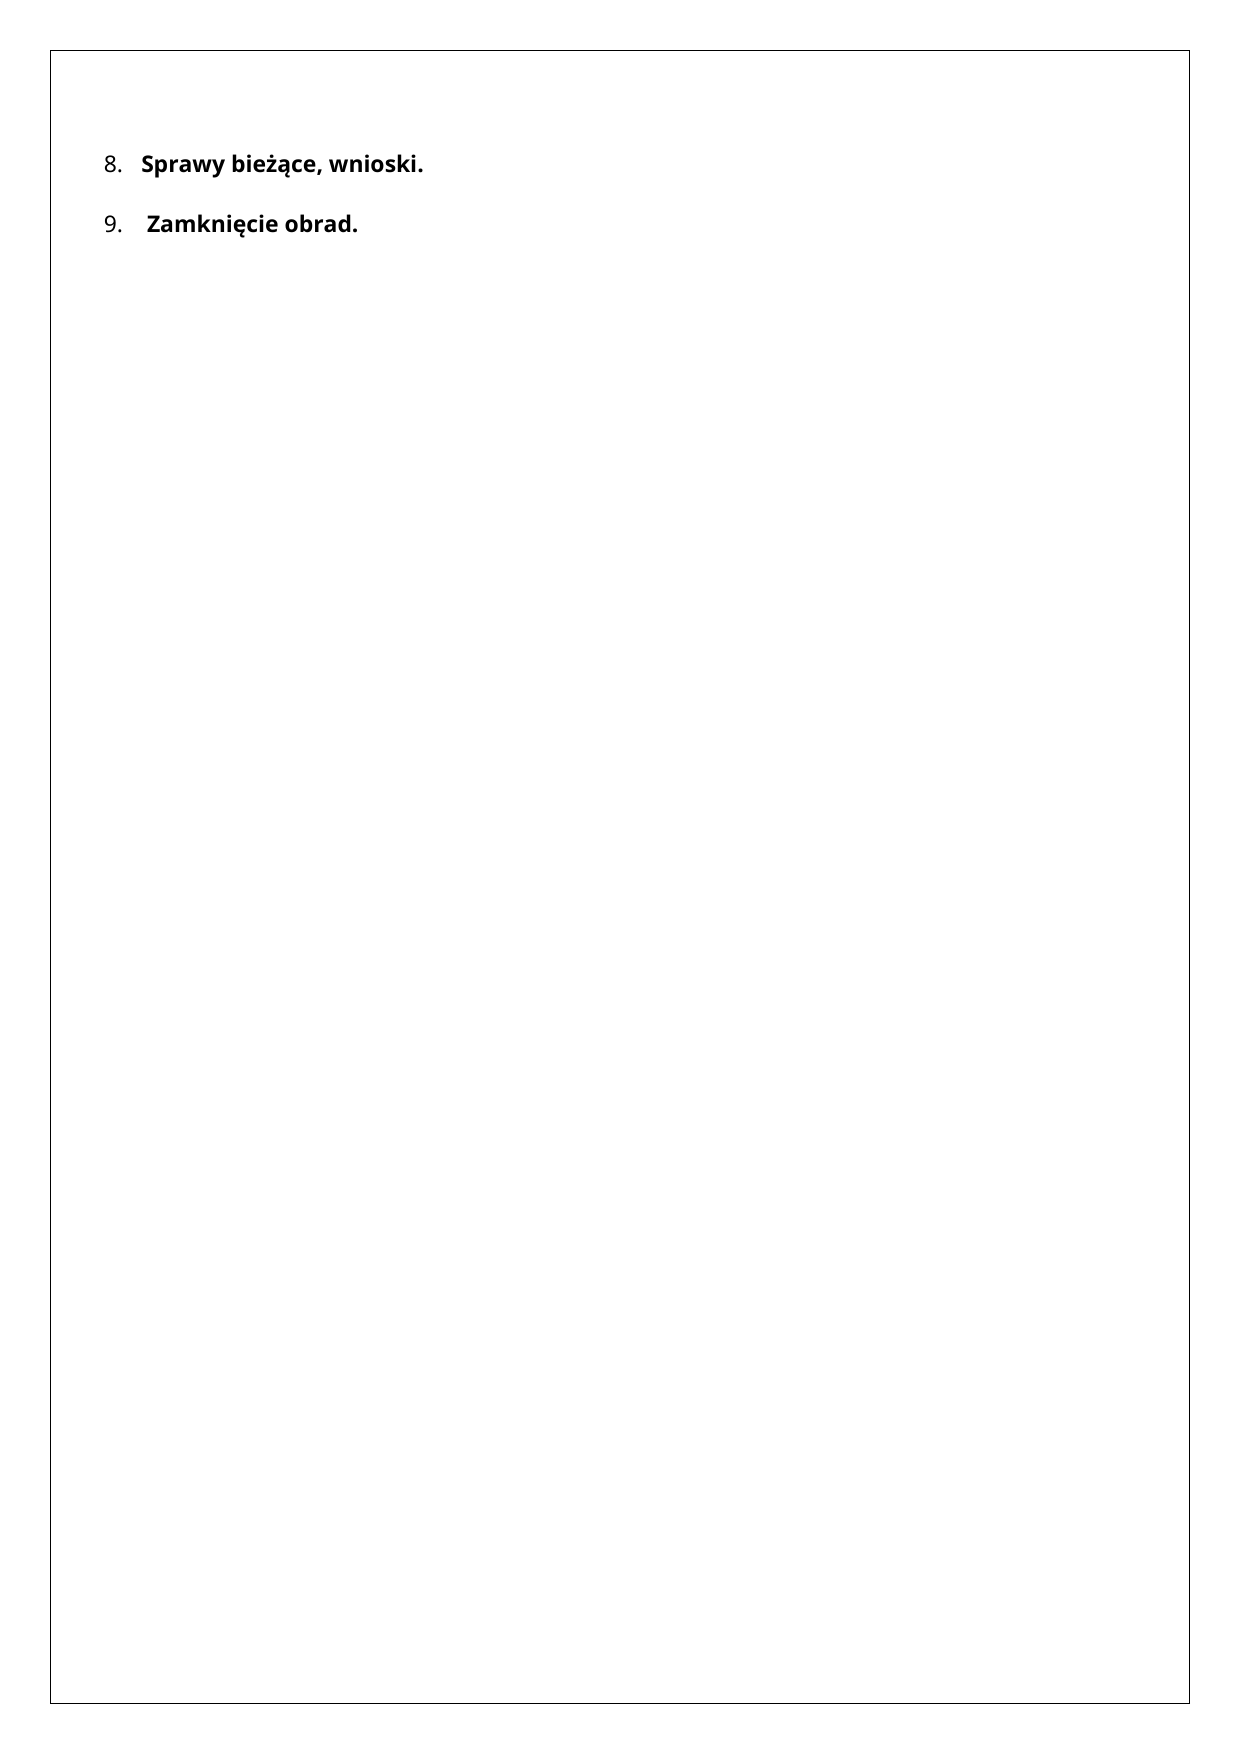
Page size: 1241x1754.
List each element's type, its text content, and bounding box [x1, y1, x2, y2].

list Sprawy bieżące, wnioski. [103, 147, 1093, 179]
list Zamknięcie obrad. [103, 208, 1093, 240]
